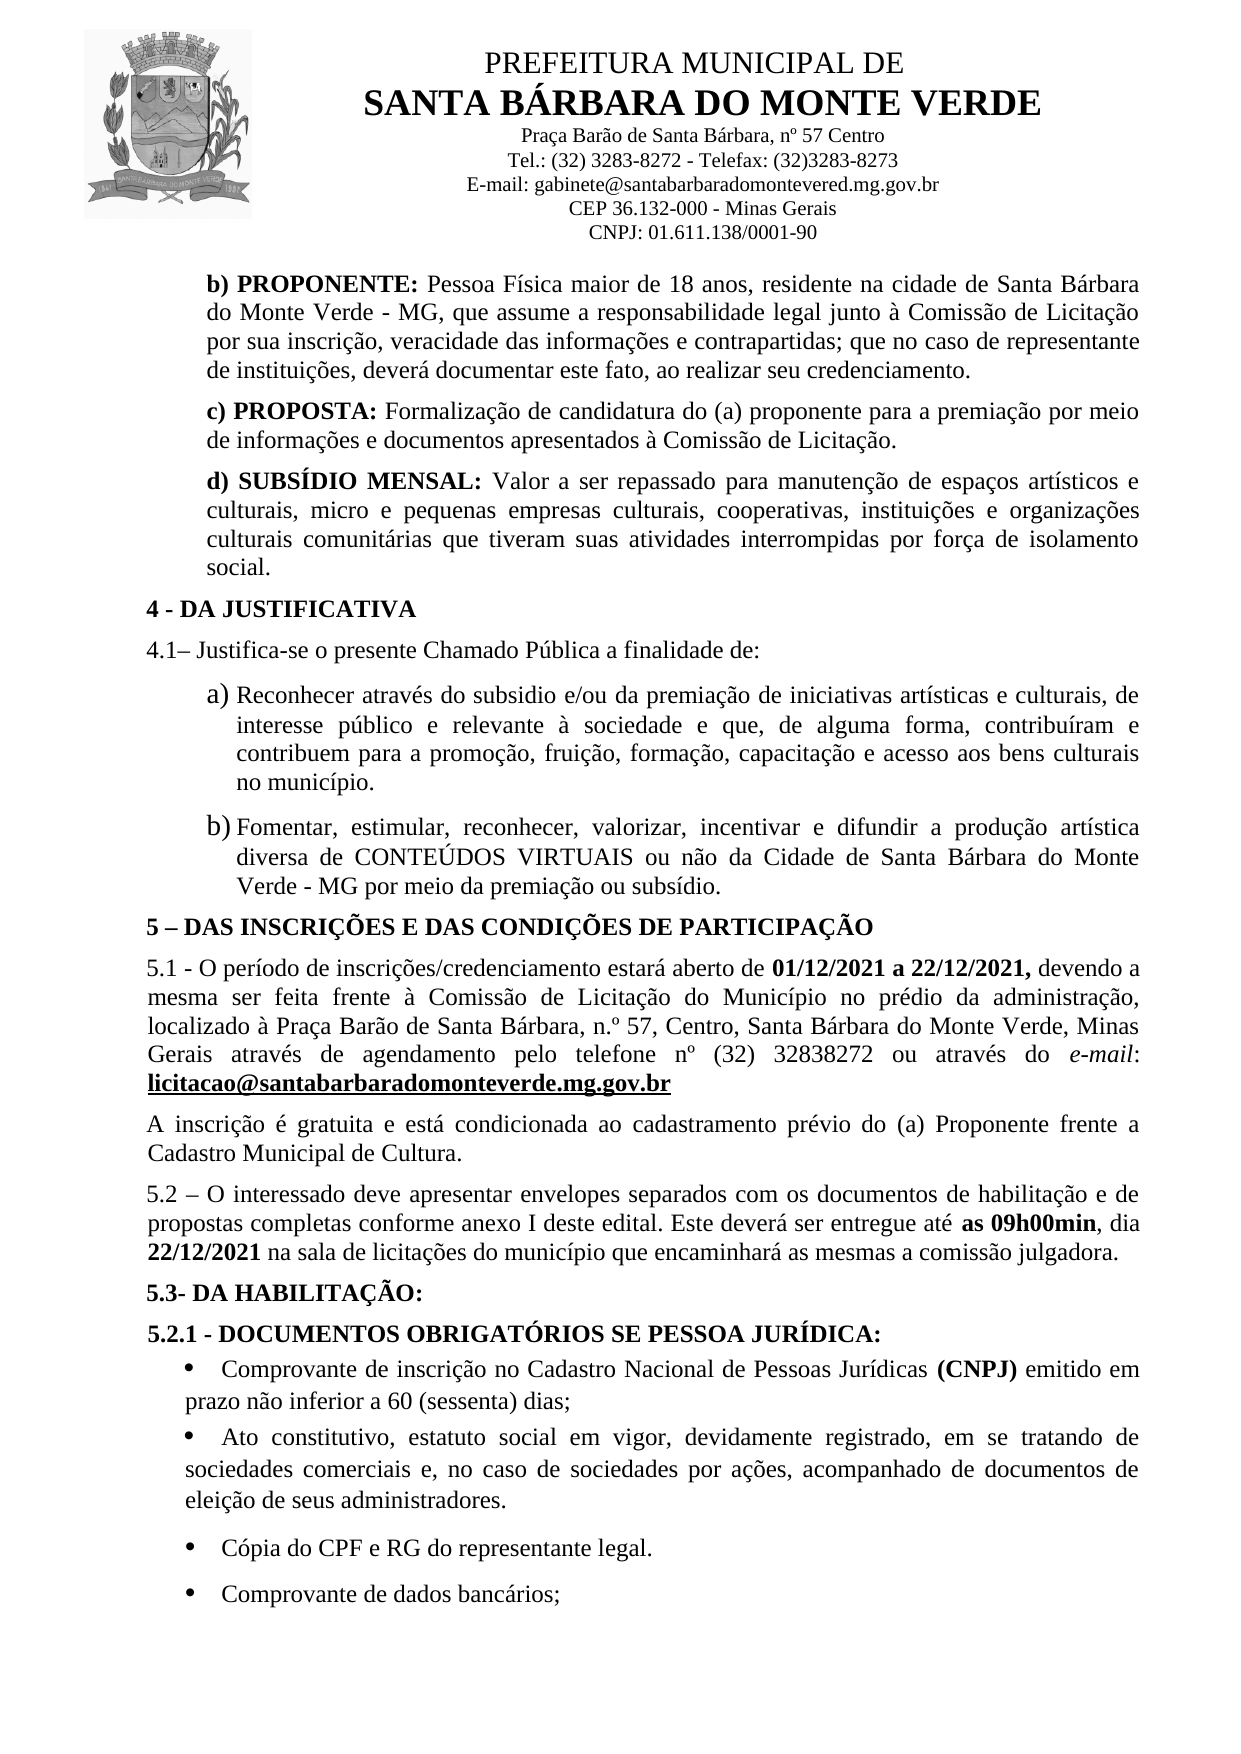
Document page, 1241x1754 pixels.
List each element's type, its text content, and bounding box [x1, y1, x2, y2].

list Comprovante de dados bancários; [185, 1576, 1140, 1609]
subtitle 4 - DA JUSTIFICATIVA [146, 594, 1140, 622]
text 5.1 - O período de inscrições/credenciamento estará aberto de 01/12/2021 a 22/12/2021, devendo a mesma ser feita frente à Comissão de Licitação do Município no prédio da administração, localizado à Praça Barão de Santa Bárbara, n.º 57, Centro, Santa Bárbara do Monte Verde, Minas Gerais através de agendamento pelo telefone nº (32) 32838272 ou através do e-mail: licitacao@santabarbaradomonteverde.mg.gov.br [146, 953, 1140, 1097]
subtitle 5 – DAS INSCRIÇÕES E DAS CONDIÇÕES DE PARTICIPAÇÃO [146, 912, 1140, 941]
text 4.1– Justifica-se o presente Chamado Pública a finalidade de: [146, 635, 1140, 664]
text 5.2 – O interessado deve apresentar envelopes separados com os documentos de habilitação e de propostas completas conforme anexo I deste edital. Este deverá ser entregue até as 09h00min, dia 22/12/2021 na sala de licitações do município que encaminhará as mesmas a comissão julgadora. [146, 1179, 1140, 1266]
text A inscrição é gratuita e está condicionada ao cadastramento prévio do (a) Proponente frente a Cadastro Municipal de Cultura. [146, 1109, 1140, 1167]
list Fomentar, estimular, reconhecer, valorizar, incentivar e difundir a produção artística diversa de CONTEÚDOS VIRTUAIS ou não da Cidade de Santa Bárbara do Monte Verde - MG por meio da premiação ou subsídio. [206, 808, 1140, 899]
text 5.2.1 - DOCUMENTOS OBRIGATÓRIOS SE PESSOA JURÍDICA: [147, 1319, 1140, 1348]
text 5.3- DA HABILITAÇÃO: [146, 1278, 605, 1307]
list Ato constitutivo, estatuto social em vigor, devidamente registrado, em se tratando de sociedades comerciais e, no caso de sociedades por ações, acompanhado de documentos de eleição de seus administradores. [184, 1417, 1140, 1514]
list Cópia do CPF e RG do representante legal. [185, 1529, 1140, 1563]
text b) PROPONENTE: Pessoa Física maior de 18 anos, residente na cidade de Santa Bárbara do Monte Verde - MG, que assume a responsabilidade legal junto à Comissão de Licitação por sua inscrição, veracidade das informações e contrapartidas; que no caso de representante de instituições, deverá documentar este fato, ao realizar seu credenciamento. [206, 269, 1140, 384]
text c) PROPOSTA: Formalização de candidatura do (a) proponente para a premiação por meio de informações e documentos apresentados à Comissão de Licitação. [206, 396, 1140, 454]
text d) SUBSÍDIO MENSAL: Valor a ser repassado para manutenção de espaços artísticos e culturais, micro e pequenas empresas culturais, cooperativas, instituições e organizações culturais comunitárias que tiveram suas atividades interrompidas por força de isolamento social. [206, 466, 1140, 581]
list Comprovante de inscrição no Cadastro Nacional de Pessoas Jurídicas (CNPJ) emitido em prazo não inferior a 60 (sessenta) dias; [184, 1349, 1140, 1415]
list Reconhecer através do subsidio e/ou da premiação de iniciativas artísticas e culturais, de interesse público e relevante à sociedade e que, de alguma forma, contribuíram e contribuem para a promoção, fruição, formação, capacitação e acesso aos bens culturais no município. [206, 676, 1140, 796]
